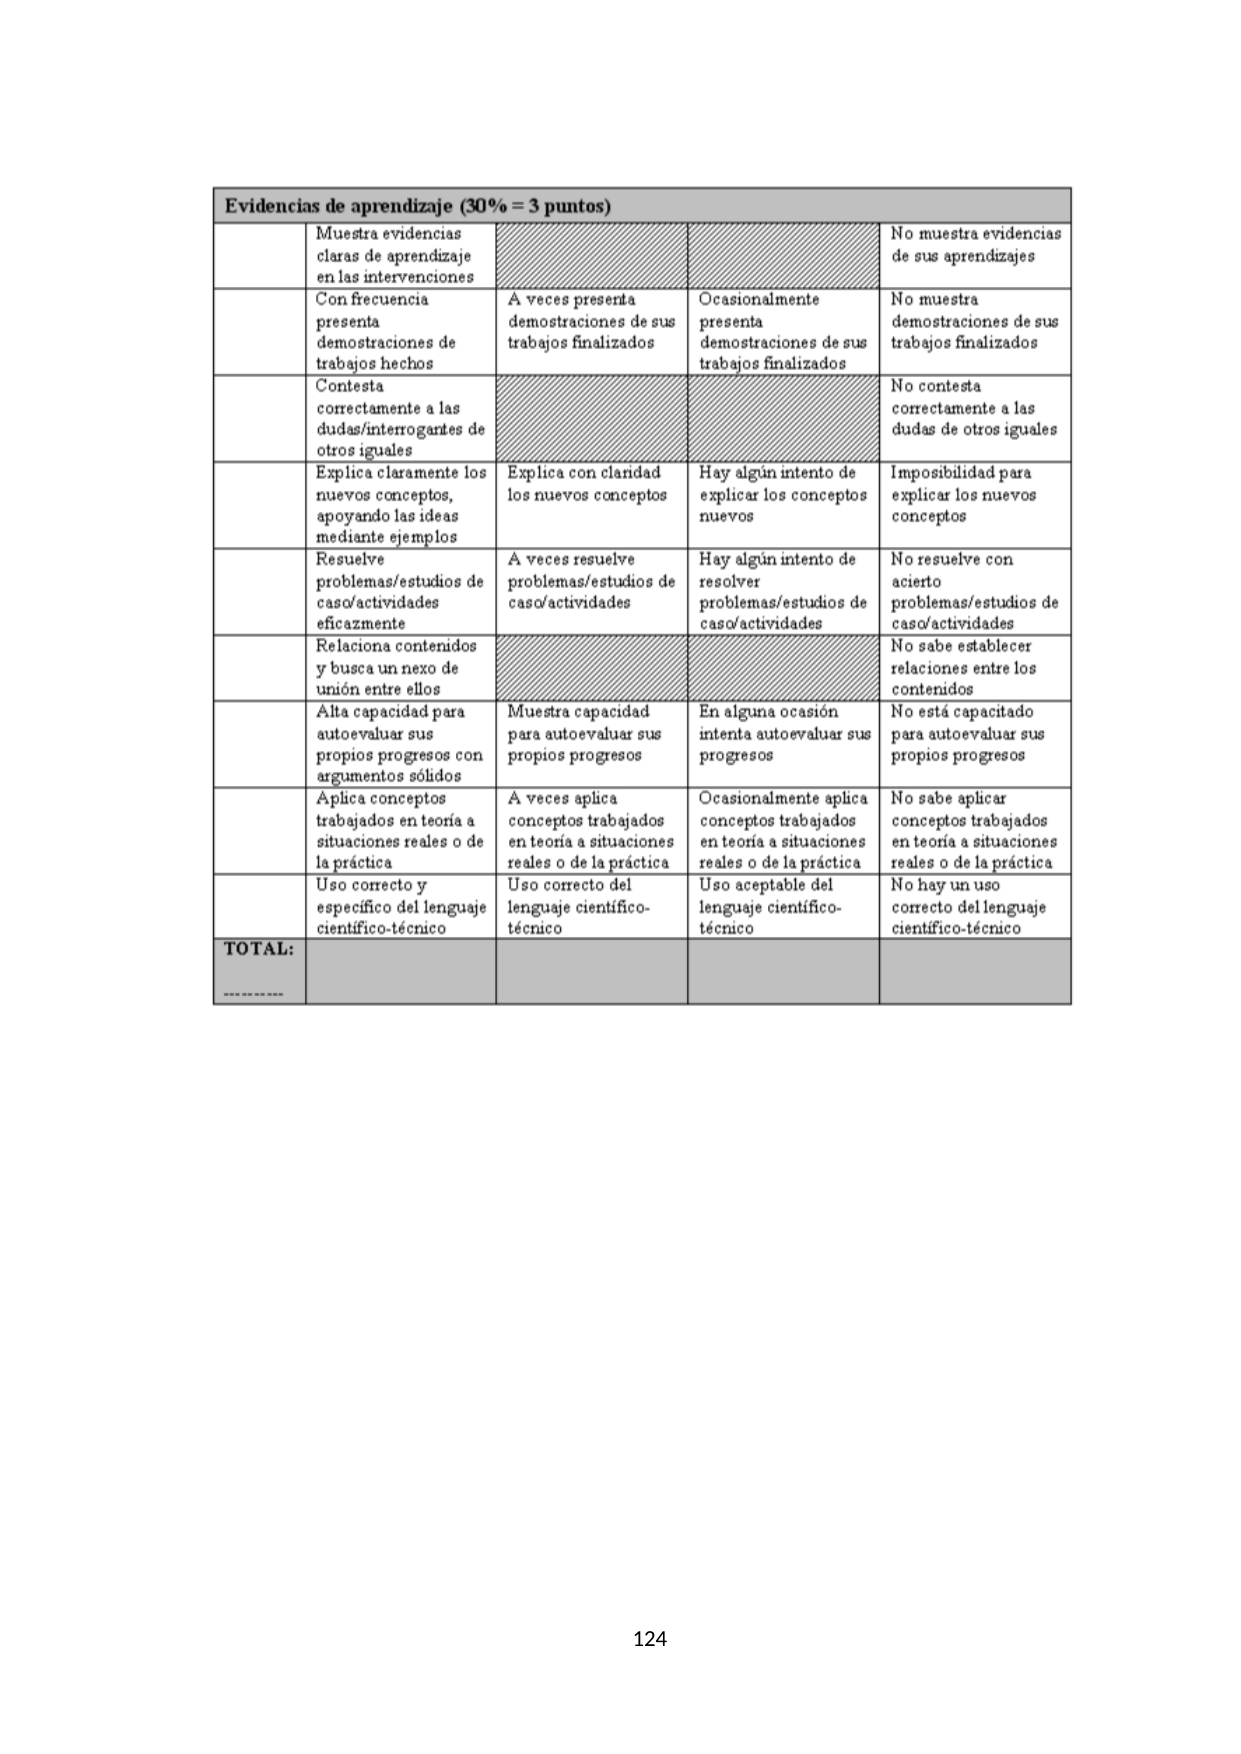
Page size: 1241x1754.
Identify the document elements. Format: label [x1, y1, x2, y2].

picture [206, 177, 1093, 1024]
